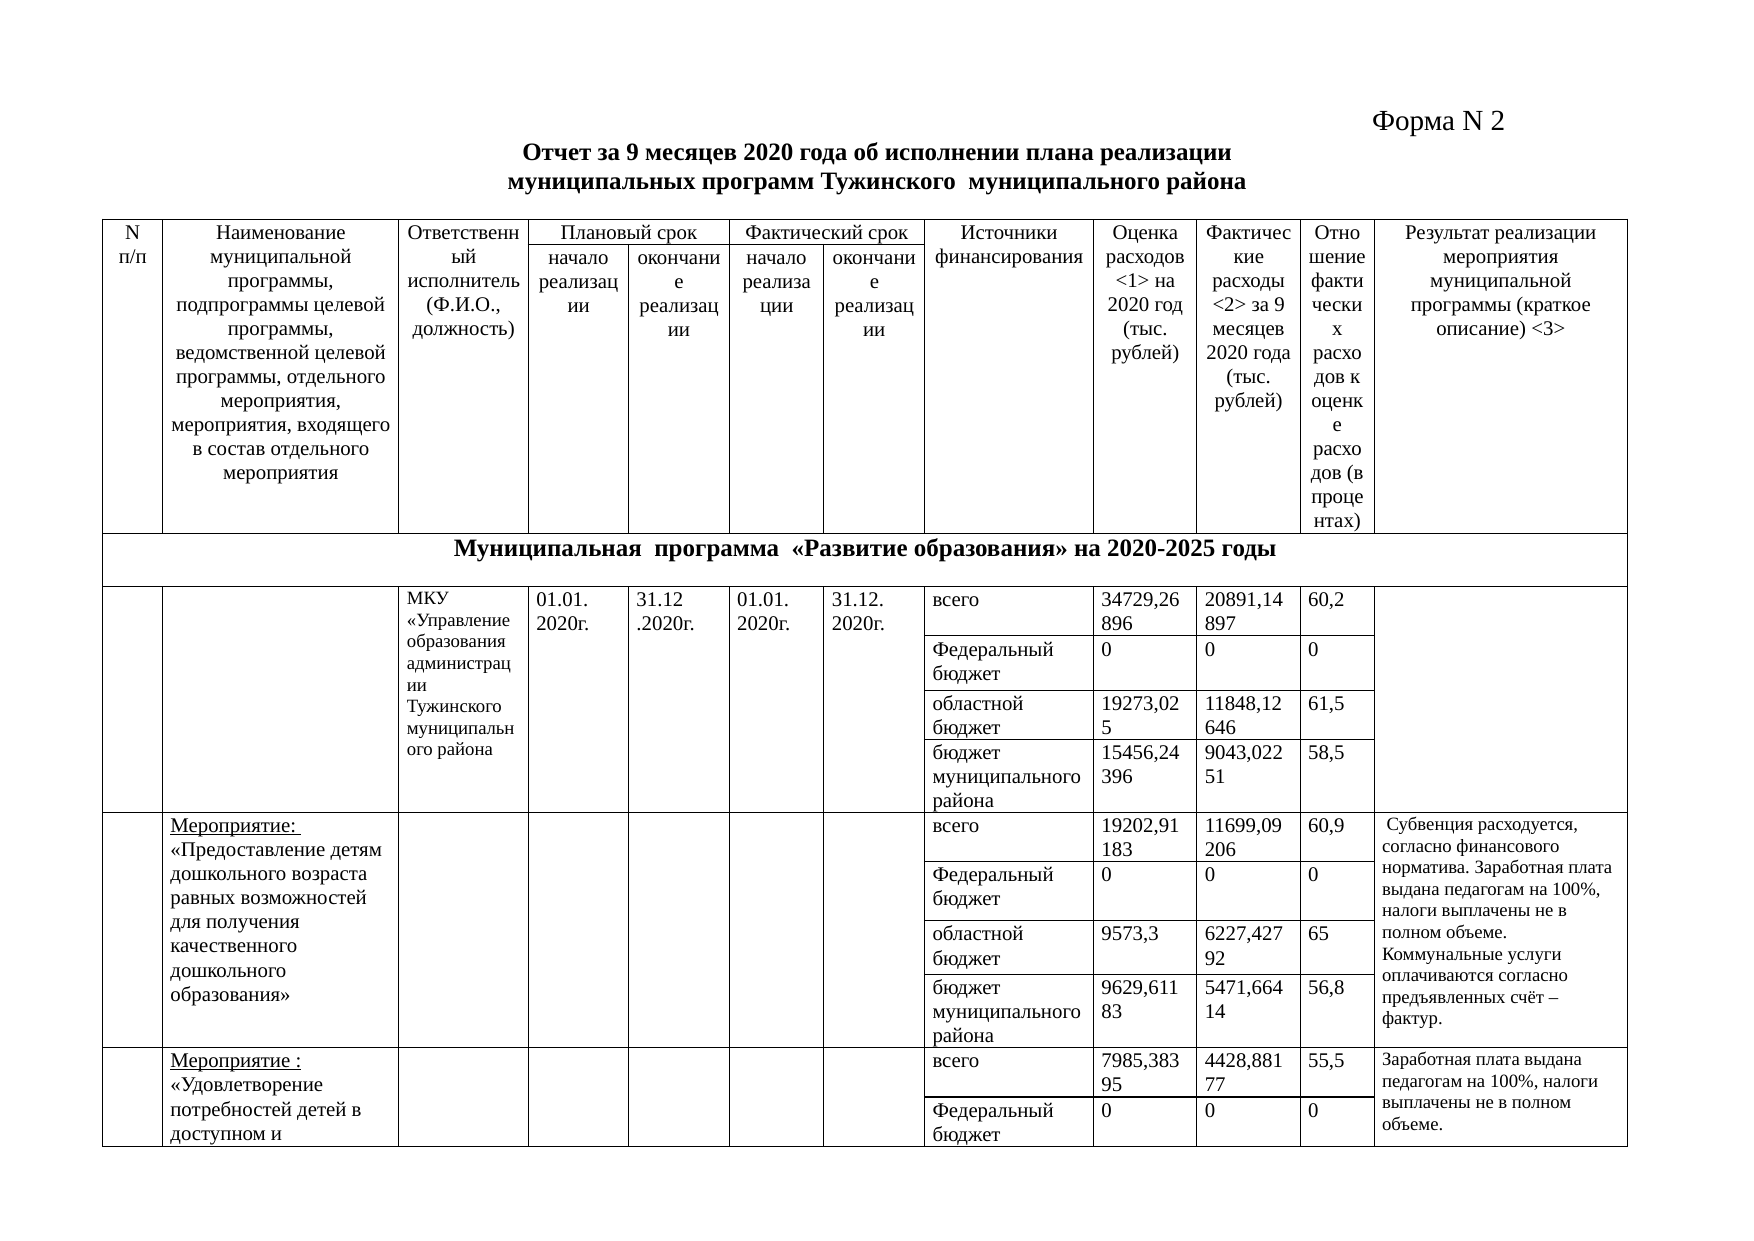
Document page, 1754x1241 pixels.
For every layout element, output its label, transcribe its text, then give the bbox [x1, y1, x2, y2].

table_cell [103, 587, 162, 812]
table_header Оценка расходов <1> на 2020 год (тыс. рублей) [1094, 220, 1196, 532]
table_header Фактический срок [730, 220, 924, 244]
table_cell Заработная плата выдана педагогам на 100%, налоги выплачены не в полном объеме. Коммунальные услуги оплачиваются согласно предъявленных счёт – фактур [1375, 1048, 1627, 1146]
table_cell [629, 1048, 729, 1146]
table_cell 0 [1197, 636, 1300, 690]
table_cell начало реализации [730, 245, 823, 532]
table_header Плановый срок [529, 220, 729, 244]
table_cell 11848,12646 [1197, 691, 1300, 739]
table_cell 0 [1301, 862, 1374, 920]
table_cell 60,9 [1301, 813, 1374, 861]
table_cell 58,5 [1301, 740, 1374, 812]
table_cell 31.12. 2020г. [824, 587, 924, 812]
table_cell [399, 1048, 528, 1146]
table_cell Федеральный бюджет [925, 636, 1093, 690]
table_cell 11699,09206 [1197, 813, 1300, 861]
table_cell 61,5 [1301, 691, 1374, 739]
table_cell 9629,61183 [1094, 975, 1196, 1047]
table_cell 0 [1301, 1098, 1374, 1146]
table_cell Федеральный бюджет [925, 862, 1093, 920]
table_cell 4428,88177 [1197, 1048, 1300, 1096]
table_cell 9573,3 [1094, 921, 1196, 974]
table_cell 01.01. 2020г. [730, 587, 823, 812]
table_cell 0 [1197, 1098, 1300, 1146]
table_header N п/п [103, 220, 162, 532]
table_cell 60,2 [1301, 587, 1374, 635]
table_cell областной бюджет [925, 691, 1093, 739]
table_header Ответственный исполнитель (Ф.И.О., должность) [399, 220, 528, 532]
table_cell областной бюджет [925, 921, 1093, 974]
table_cell 65 [1301, 921, 1374, 974]
table_cell Муниципальная программа «Развитие образования» на 2020-2025 годы [103, 534, 1627, 586]
table_cell всего [925, 587, 1093, 635]
table_cell [730, 1048, 823, 1146]
table_cell окончание реализации [824, 245, 924, 532]
table_cell 0 [1301, 636, 1374, 690]
table_cell 0 [1197, 862, 1300, 920]
table_cell всего [925, 813, 1093, 861]
table_cell [629, 813, 729, 1047]
table_cell бюджет муниципального района [925, 740, 1093, 812]
table_cell окончание реализации [629, 245, 729, 532]
table_header Отношение фактических расходов к оценке расходов (в процентах) [1301, 220, 1374, 532]
table_cell [1375, 587, 1627, 812]
table_cell 19273,025 [1094, 691, 1196, 739]
text Форма N 2 [118, 103, 1636, 137]
table_cell 7985,38395 [1094, 1048, 1196, 1096]
table_header Фактические расходы <2> за 9 месяцев 2020 года (тыс. рублей) [1197, 220, 1300, 532]
table_cell Мероприятие : «Удовлетворение потребностей детей в доступном и качественном дополнительном образовании» [163, 1048, 398, 1146]
table_cell Федеральный бюджет [925, 1098, 1093, 1146]
table_cell 34729,26896 [1094, 587, 1196, 635]
table_cell 9043,02251 [1197, 740, 1300, 812]
table_cell начало реализации [529, 245, 628, 532]
table_cell [163, 587, 398, 812]
text муниципальных программ Тужинского муниципального района [118, 166, 1636, 194]
table_cell Субвенция расходуется, согласно финансового норматива. Заработная плата выдана педагогам на 100%, налоги выплачены не в полном объеме. Коммунальные услуги оплачиваются согласно предъявленных счёт – фактур. [1375, 813, 1627, 1047]
text Отчет за 9 месяцев 2020 года об исполнении плана реализации [118, 137, 1636, 166]
table_cell всего [925, 1048, 1093, 1096]
table_header Источники финансирования [925, 220, 1093, 532]
table_cell 31.12 .2020г. [629, 587, 729, 812]
table_cell [103, 813, 162, 1047]
table_cell 20891,14897 [1197, 587, 1300, 635]
table_cell 6227,42792 [1197, 921, 1300, 974]
table_cell [730, 813, 823, 1047]
table_cell [529, 1048, 628, 1146]
table_cell [824, 813, 924, 1047]
table_cell 56,8 [1301, 975, 1374, 1047]
table_cell 0 [1094, 1098, 1196, 1146]
table_header Наименование муниципальной программы, подпрограммы целевой программы, ведомственной целевой программы, отдельного мероприятия, мероприятия, входящего в состав отдельного мероприятия [163, 220, 398, 532]
table_cell [103, 1048, 162, 1146]
table_cell 55,5 [1301, 1048, 1374, 1096]
table_cell 0 [1094, 862, 1196, 920]
table_cell 5471,66414 [1197, 975, 1300, 1047]
table_cell [824, 1048, 924, 1146]
table_cell бюджет муниципального района [925, 975, 1093, 1047]
table_cell 01.01. 2020г. [529, 587, 628, 812]
table_cell 19202,91183 [1094, 813, 1196, 861]
table_cell 0 [1094, 636, 1196, 690]
table_cell [529, 813, 628, 1047]
table_cell МКУ «Управление образования администрации Тужинского муниципального района [399, 587, 528, 812]
table_cell 15456,24396 [1094, 740, 1196, 812]
table_cell Мероприятие: «Предоставление детям дошкольного возраста равных возможностей для получения качественного дошкольного образования» [163, 813, 398, 1047]
table_header Результат реализации мероприятия муниципальной программы (краткое описание) <3> [1375, 220, 1627, 532]
table_cell [399, 813, 528, 1047]
